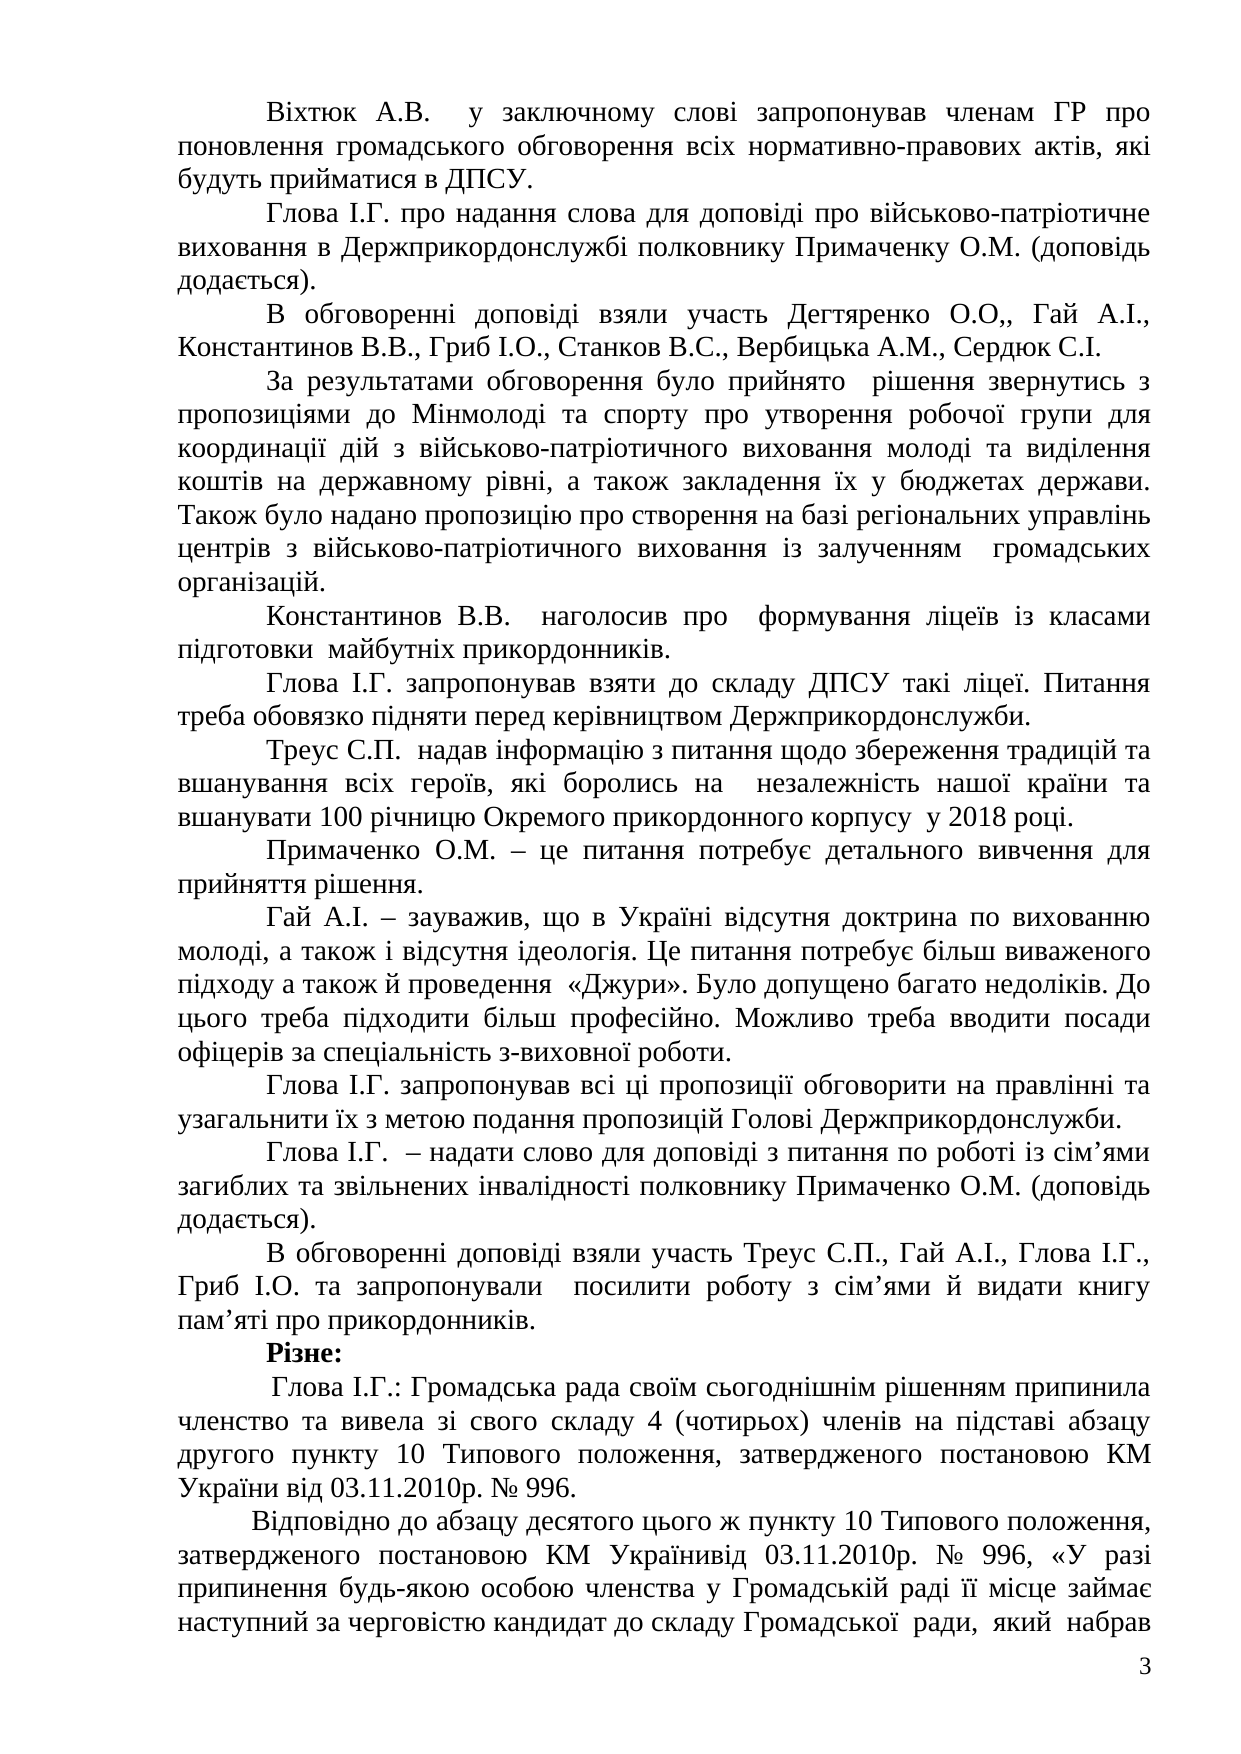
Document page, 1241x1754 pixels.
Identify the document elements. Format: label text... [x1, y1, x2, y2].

text В обговоренні доповіді взяли участь Дегтяренко О.О,, Гай А.І., Константинов В.В., Гриб І.О., Станков В.С., Вербицька А.М., Сердюк С.І. [177, 296, 1152, 363]
text Глова І.Г. запропонував всі ці пропозиції обговорити на правлінні та узагальнити їх з метою подання пропозицій Голові Держприкордонслужби. [177, 1067, 1152, 1134]
text Глова І.Г.: Громадська рада своїм сьогоднішнім рішенням припинила членство та вивела зі свого складу 4 (чотирьох) членів на підставі абзацу другого пункту 10 Типового положення, затвердженого постановою КМ України від 03.11.2010р. № 996. [177, 1369, 1152, 1503]
text Різне: [177, 1336, 1152, 1369]
text За результатами обговорення було прийнято рішення звернутись з пропозиціями до Мінмолоді та спорту про утворення робочої групи для координації дій з військово-патріотичного виховання молоді та виділення коштів на державному рівні, а також закладення їх у бюджетах держави. Також було надано пропозицію про створення на базі регіональних управлінь центрів з військово-патріотичного виховання із залученням громадських організацій. [177, 363, 1152, 598]
text Примаченко О.М. – це питання потребує детального вивчення для прийняття рішення. [177, 832, 1152, 899]
text В обговоренні доповіді взяли участь Треус С.П., Гай А.І., Глова І.Г., Гриб І.О. та запропонували посилити роботу з сім’ями й видати книгу пам’яті про прикордонників. [177, 1235, 1152, 1336]
text Константинов В.В. наголосив про формування ліцеїв із класами підготовки майбутніх прикордонників. [177, 598, 1152, 665]
text Гай А.І. – зауважив, що в Україні відсутня доктрина по вихованню молоді, а також і відсутня ідеологія. Це питання потребує більш виваженого підходу а також й проведення «Джури». Було допущено багато недоліків. До цього треба підходити більш професійно. Можливо треба вводити посади офіцерів за спеціальність з-виховної роботи. [177, 899, 1152, 1067]
text Треус С.П. надав інформацію з питання щодо збереження традицій та вшанування всіх героїв, які боролись на незалежність нашої країни та вшанувати 100 річницю Окремого прикордонного корпусу у 2018 році. [177, 732, 1152, 832]
text Глова І.Г. – надати слово для доповіді з питання по роботі із сім’ями загиблих та звільнених інвалідності полковнику Примаченко О.М. (доповідь додається). [177, 1134, 1152, 1235]
text Глова І.Г. про надання слова для доповіді про військово-патріотичне виховання в Держприкордонслужбі полковнику Примаченку О.М. (доповідь додається). [177, 195, 1152, 296]
text Віхтюк А.В. у заключному слові запропонував членам ГР про поновлення громадського обговорення всіх нормативно-правових актів, які будуть прийматися в ДПСУ. [177, 94, 1152, 195]
text Глова І.Г. запропонував взяти до складу ДПСУ такі ліцеї. Питання треба обовязко підняти перед керівництвом Держприкордонслужби. [177, 665, 1152, 732]
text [177, 1503, 1152, 1637]
